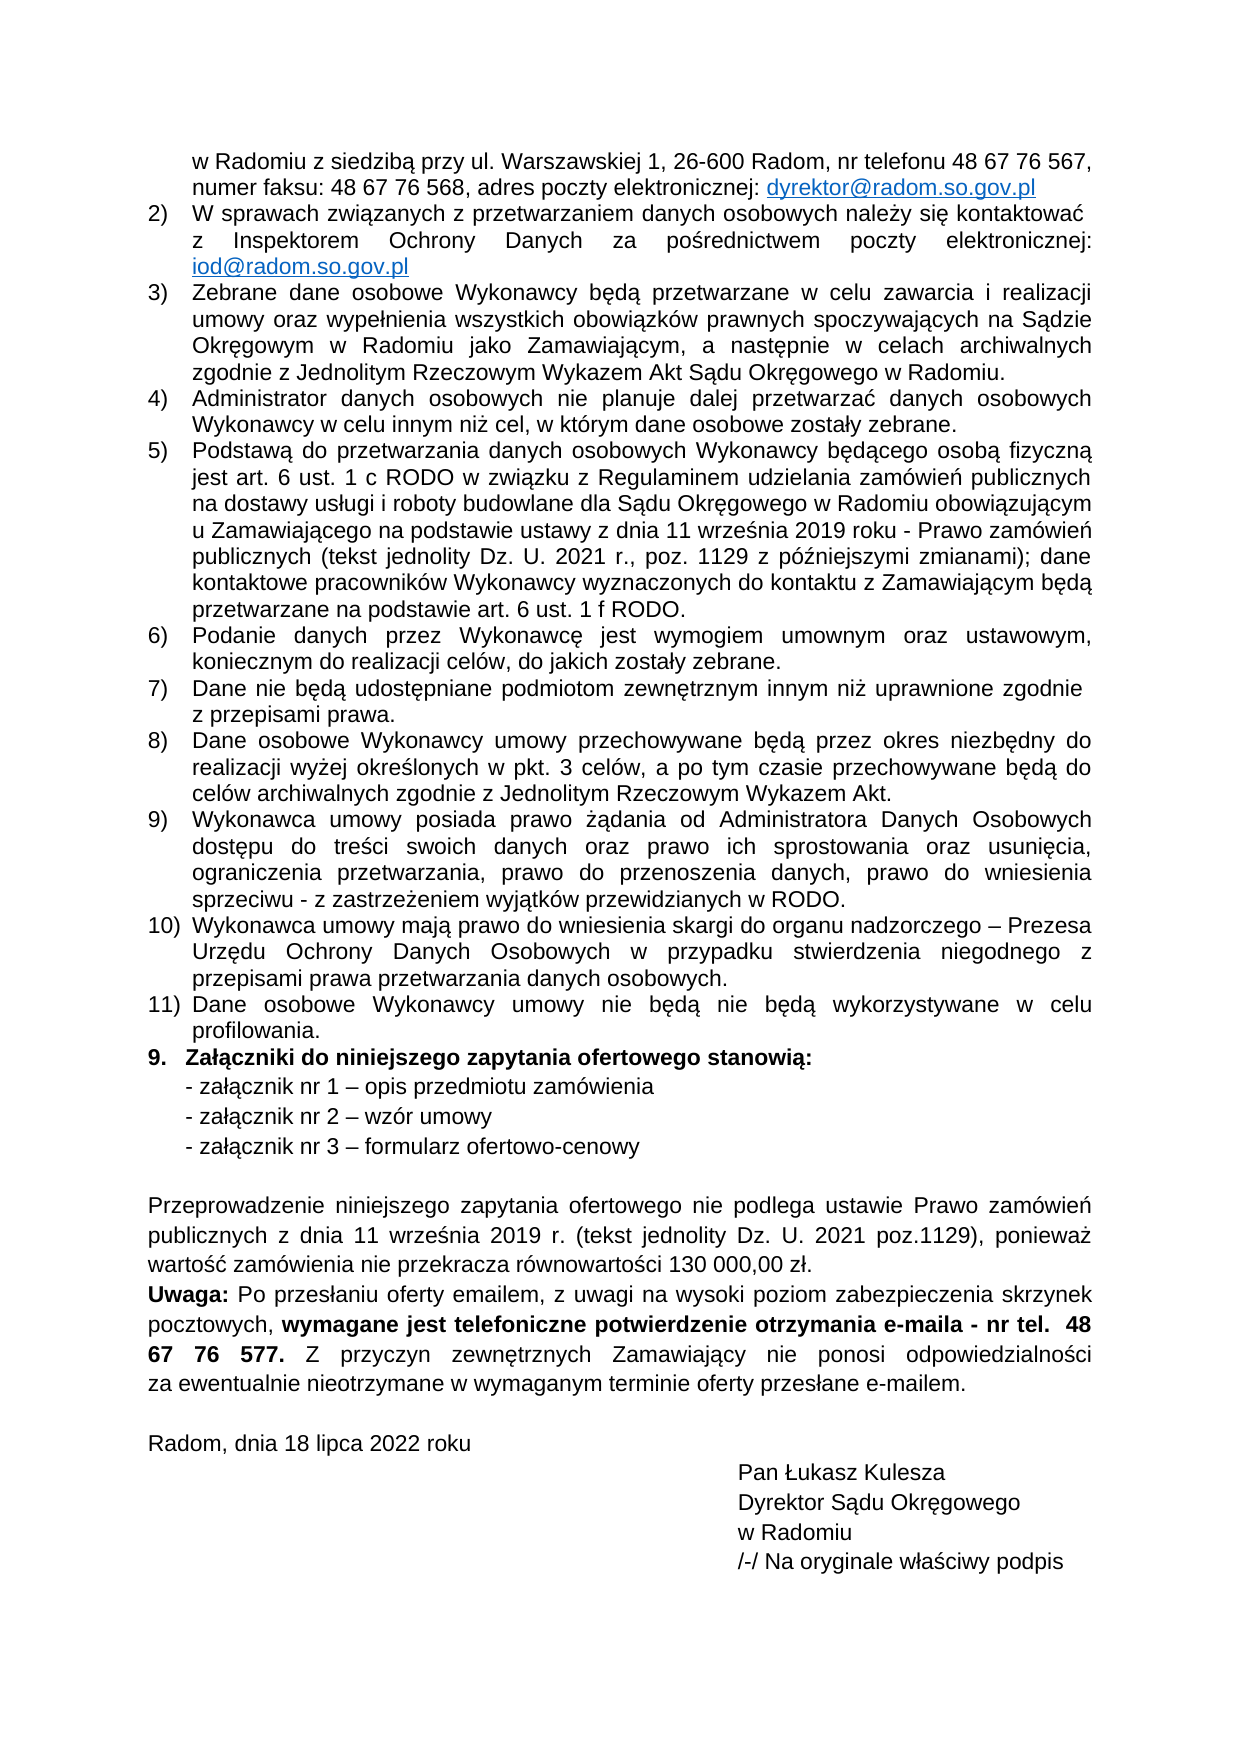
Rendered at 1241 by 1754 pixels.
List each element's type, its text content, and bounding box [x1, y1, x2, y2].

list Podstawą do przetwarzania danych osobowych Wykonawcy będącego osobą fizyczną jest art. 6 ust. 1 c RODO w związku z Regulaminem udzielania zamówień publicznych na dostawy usługi i roboty budowlane dla Sądu Okręgowego w Radomiu obowiązującym u Zamawiającego na podstawie ustawy z dnia 11 września 2019 roku - Prawo zamówień publicznych (tekst jednolity Dz. U. 2021 r., poz. 1129 z późniejszymi zmianami); dane kontaktowe pracowników Wykonawcy wyznaczonych do kontaktu z Zamawiającym będą przetwarzane na podstawie art. 6 ust. 1 f RODO. [148, 437, 1093, 622]
text - załącznik nr 1 – opis przedmiotu zamówienia [185, 1073, 1093, 1100]
text Przeprowadzenie niniejszego zapytania ofertowego nie podlega ustawie Prawo zamówień publicznych z dnia 11 września 2019 r. (tekst jednolity Dz. U. 2021 poz.1129), ponieważ wartość zamówienia nie przekracza równowartości 130 000,00 zł. [148, 1192, 1093, 1278]
list Administrator danych osobowych nie planuje dalej przetwarzać danych osobowych Wykonawcy w celu innym niż cel, w którym dane osobowe zostały zebrane. [148, 385, 1093, 437]
text Pan Łukasz Kulesza [664, 1459, 1093, 1486]
list Wykonawca umowy posiada prawo żądania od Administratora Danych Osobowych dostępu do treści swoich danych oraz prawo ich sprostowania oraz usunięcia, ograniczenia przetwarzania, prawo do przenoszenia danych, prawo do wniesienia sprzeciwu - z zastrzeżeniem wyjątków przewidzianych w RODO. [148, 806, 1093, 912]
text Radom, dnia 18 lipca 2022 roku [148, 1429, 1093, 1456]
list W sprawach związanych z przetwarzaniem danych osobowych należy się kontaktować z Inspektorem Ochrony Danych za pośrednictwem poczty elektronicznej: iod@radom.so.gov.pl [148, 200, 1093, 279]
list Dane osobowe Wykonawcy umowy nie będą nie będą wykorzystywane w celu profilowania. [148, 991, 1093, 1044]
list Załączniki do niniejszego zapytania ofertowego stanowią: [148, 1044, 1093, 1070]
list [148, 148, 1093, 200]
list Dane osobowe Wykonawcy umowy przechowywane będą przez okres niezbędny do realizacji wyżej określonych w pkt. 3 celów, a po tym czasie przechowywane będą do celów archiwalnych zgodnie z Jednolitym Rzeczowym Wykazem Akt. [148, 727, 1093, 806]
text /-/ Na oryginale właściwy podpis [738, 1548, 1093, 1575]
list Zebrane dane osobowe Wykonawcy będą przetwarzane w celu zawarcia i realizacji umowy oraz wypełnienia wszystkich obowiązków prawnych spoczywających na Sądzie Okręgowym w Radomiu jako Zamawiającym, a następnie w celach archiwalnych zgodnie z Jednolitym Rzeczowym Wykazem Akt Sądu Okręgowego w Radomiu. [148, 279, 1093, 385]
text Dyrektor Sądu Okręgowego [664, 1489, 1093, 1515]
text w Radomiu [664, 1519, 1093, 1545]
list Podanie danych przez Wykonawcę jest wymogiem umownym oraz ustawowym, koniecznym do realizacji celów, do jakich zostały zebrane. [148, 622, 1093, 675]
text - załącznik nr 2 – wzór umowy [185, 1103, 1093, 1129]
list Wykonawca umowy mają prawo do wniesienia skargi do organu nadzorczego – Prezesa Urzędu Ochrony Danych Osobowych w przypadku stwierdzenia niegodnego z przepisami prawa przetwarzania danych osobowych. [148, 912, 1093, 991]
list Dane nie będą udostępniane podmiotom zewnętrznym innym niż uprawnione zgodnie z przepisami prawa. [148, 675, 1093, 727]
text - załącznik nr 3 – formularz ofertowo-cenowy [185, 1133, 1093, 1159]
text Uwaga: Po przesłaniu oferty emailem, z uwagi na wysoki poziom zabezpieczenia skrzynek pocztowych, wymagane jest telefoniczne potwierdzenie otrzymania e-maila - nr tel. 48 67 76 577. Z przyczyn zewnętrznych Zamawiający nie ponosi odpowiedzialności za ewentualnie nieotrzymane w wymaganym terminie oferty przesłane e-mailem. [148, 1281, 1093, 1397]
